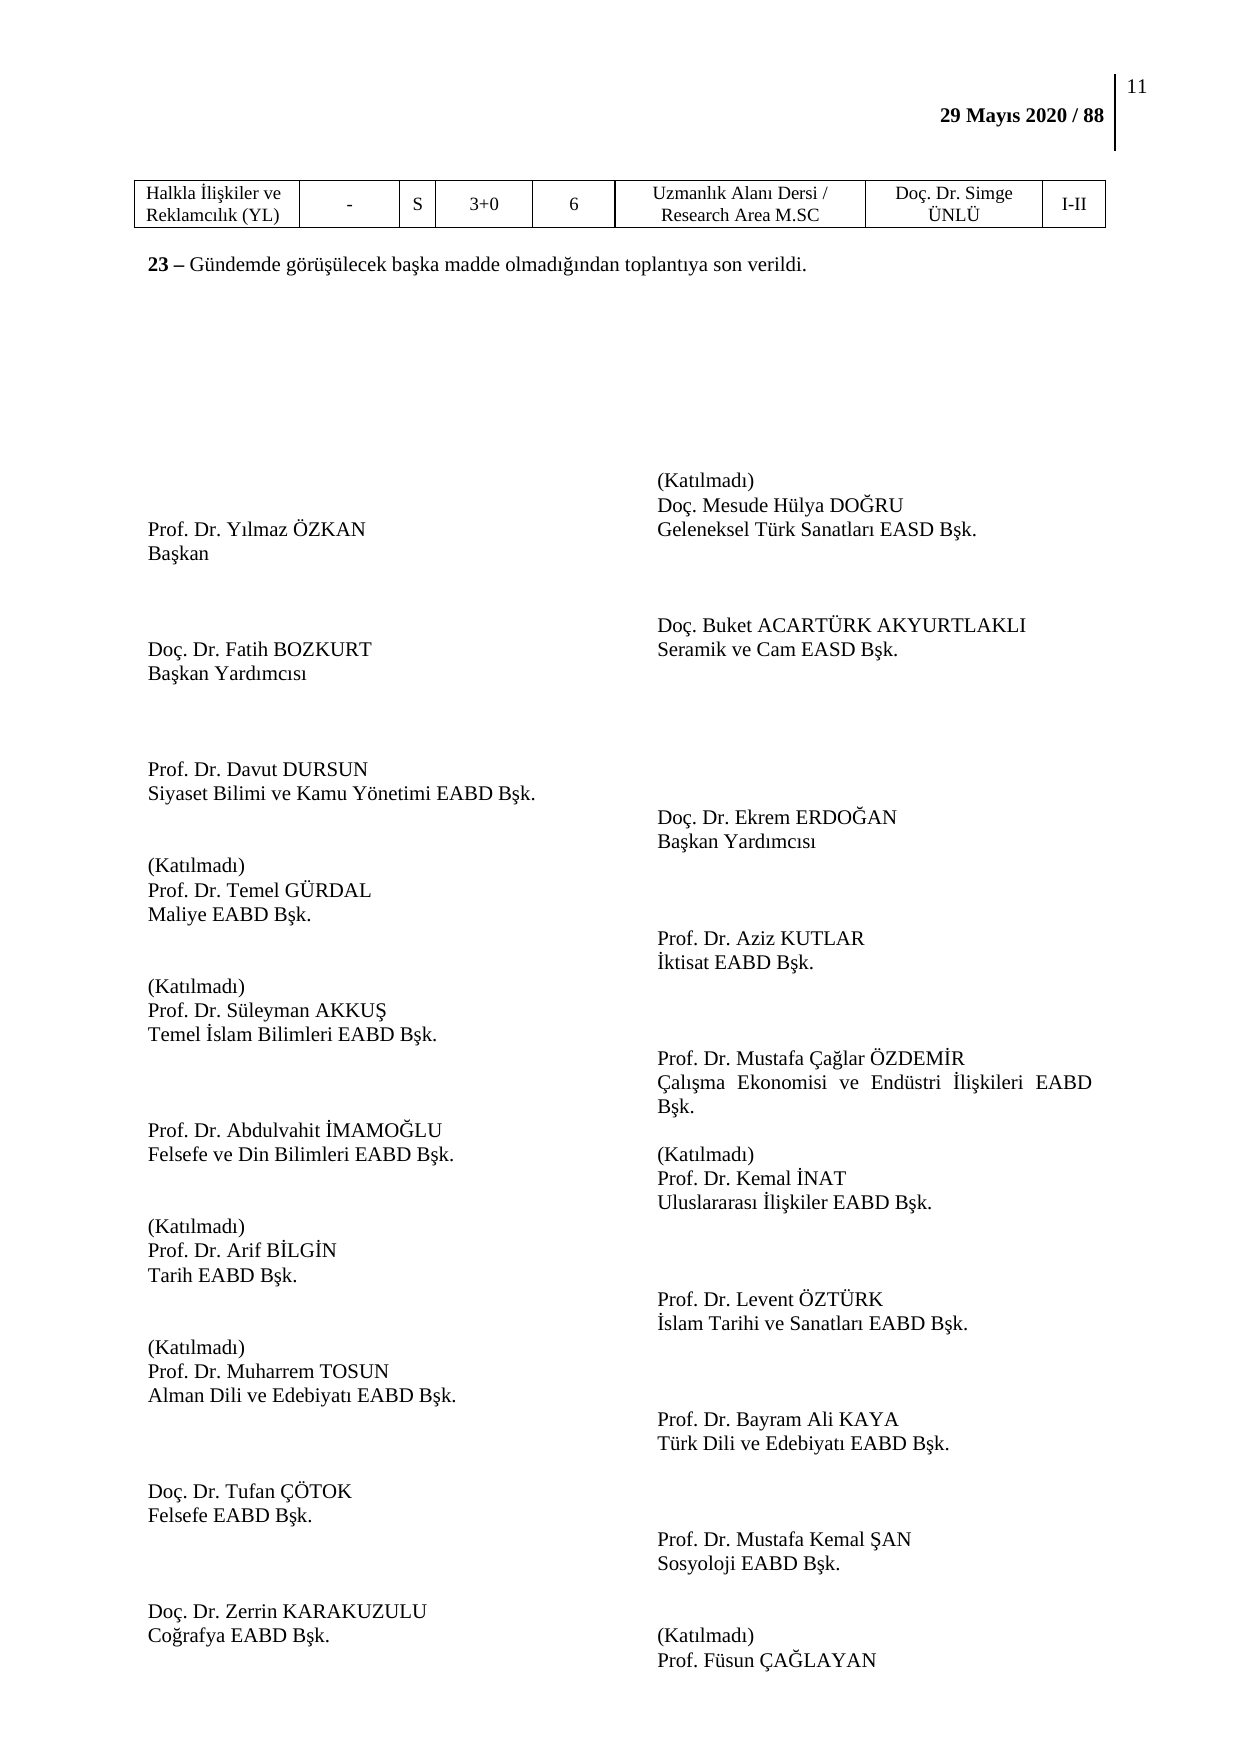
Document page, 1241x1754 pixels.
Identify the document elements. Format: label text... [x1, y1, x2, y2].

text Maliye EABD Bşk. [148, 902, 583, 926]
text Alman Dili ve Edebiyatı EABD Bşk. [148, 1383, 583, 1407]
text Prof. Dr. Mustafa Kemal ŞAN [657, 1527, 1092, 1551]
text (Katılmadı) [148, 1214, 583, 1238]
text Doç. Dr. Ekrem ERDOĞAN [657, 805, 1092, 829]
text (Katılmadı) [148, 853, 583, 877]
text Prof. Dr. Süleyman AKKUŞ [148, 998, 583, 1022]
table_cell - [300, 181, 399, 227]
text Başkan [148, 541, 583, 565]
text Prof. Dr. Yılmaz ÖZKAN [148, 517, 583, 541]
text (Katılmadı) [148, 1335, 583, 1359]
text Tarih EABD Bşk. [148, 1262, 583, 1287]
text Prof. Dr. Aziz KUTLAR [657, 926, 1092, 950]
table_cell S [400, 181, 435, 227]
text (Katılmadı) [148, 974, 583, 998]
text Prof. Dr. Davut DURSUN [148, 757, 583, 781]
table_cell I-II [1043, 181, 1105, 227]
text Prof. Dr. Levent ÖZTÜRK [657, 1287, 1092, 1311]
text Prof. Dr. Arif BİLGİN [148, 1238, 583, 1262]
text Seramik ve Cam EASD Bşk. [657, 637, 1092, 661]
text (Katılmadı) [657, 1623, 1092, 1647]
text Doç. Buket ACARTÜRK AKYURTLAKLI [657, 613, 1092, 637]
text Çalışma Ekonomisi ve Endüstri İlişkileri EABD Bşk. [657, 1070, 1092, 1118]
text Türk Dili ve Edebiyatı EABD Bşk. [657, 1431, 1092, 1455]
text Prof. Dr. Abdulvahit İMAMOĞLU [148, 1118, 583, 1142]
text (Katılmadı) [657, 1142, 1092, 1166]
text Felsefe ve Din Bilimleri EABD Bşk. [148, 1142, 583, 1166]
text Başkan Yardımcısı [657, 829, 1092, 853]
text Prof. Dr. Temel GÜRDAL [148, 877, 583, 902]
text Doç. Mesude Hülya DOĞRU [657, 492, 1092, 517]
text Prof. Dr. Bayram Ali KAYA [657, 1407, 1092, 1431]
text Doç. Dr. Zerrin KARAKUZULU [148, 1599, 583, 1623]
text Prof. Dr. Muharrem TOSUN [148, 1359, 583, 1383]
text Doç. Dr. Tufan ÇÖTOK [148, 1479, 583, 1503]
table_cell 3+0 [436, 181, 532, 227]
text Prof. Dr. Kemal İNAT [657, 1166, 1092, 1190]
text Coğrafya EABD Bşk. [148, 1623, 583, 1647]
text Başkan Yardımcısı [148, 661, 583, 685]
table_cell 6 [533, 181, 614, 227]
text 23 – Gündemde görüşülecek başka madde olmadığından toplantıya son verildi. [148, 252, 1092, 276]
text Siyaset Bilimi ve Kamu Yönetimi EABD Bşk. [148, 781, 583, 805]
table_cell Uzmanlık Alanı Dersi / Research Area M.SC [616, 181, 865, 227]
text İslam Tarihi ve Sanatları EABD Bşk. [657, 1311, 1092, 1335]
text Uluslararası İlişkiler EABD Bşk. [657, 1190, 1092, 1214]
text Doç. Dr. Fatih BOZKURT [148, 637, 583, 661]
text Temel İslam Bilimleri EABD Bşk. [148, 1022, 583, 1046]
text Prof. Füsun ÇAĞLAYAN [657, 1647, 1092, 1672]
text Sosyoloji EABD Bşk. [657, 1551, 1092, 1575]
table_cell Doç. Dr. Simge ÜNLÜ [866, 181, 1042, 227]
text Prof. Dr. Mustafa Çağlar ÖZDEMİR [657, 1046, 1092, 1070]
text Geleneksel Türk Sanatları EASD Bşk. [657, 517, 1092, 541]
text Felsefe EABD Bşk. [148, 1503, 583, 1527]
text İktisat EABD Bşk. [657, 950, 1092, 974]
text (Katılmadı) [657, 468, 1092, 492]
table_cell Halkla İlişkiler ve Reklamcılık (YL) [135, 181, 299, 227]
